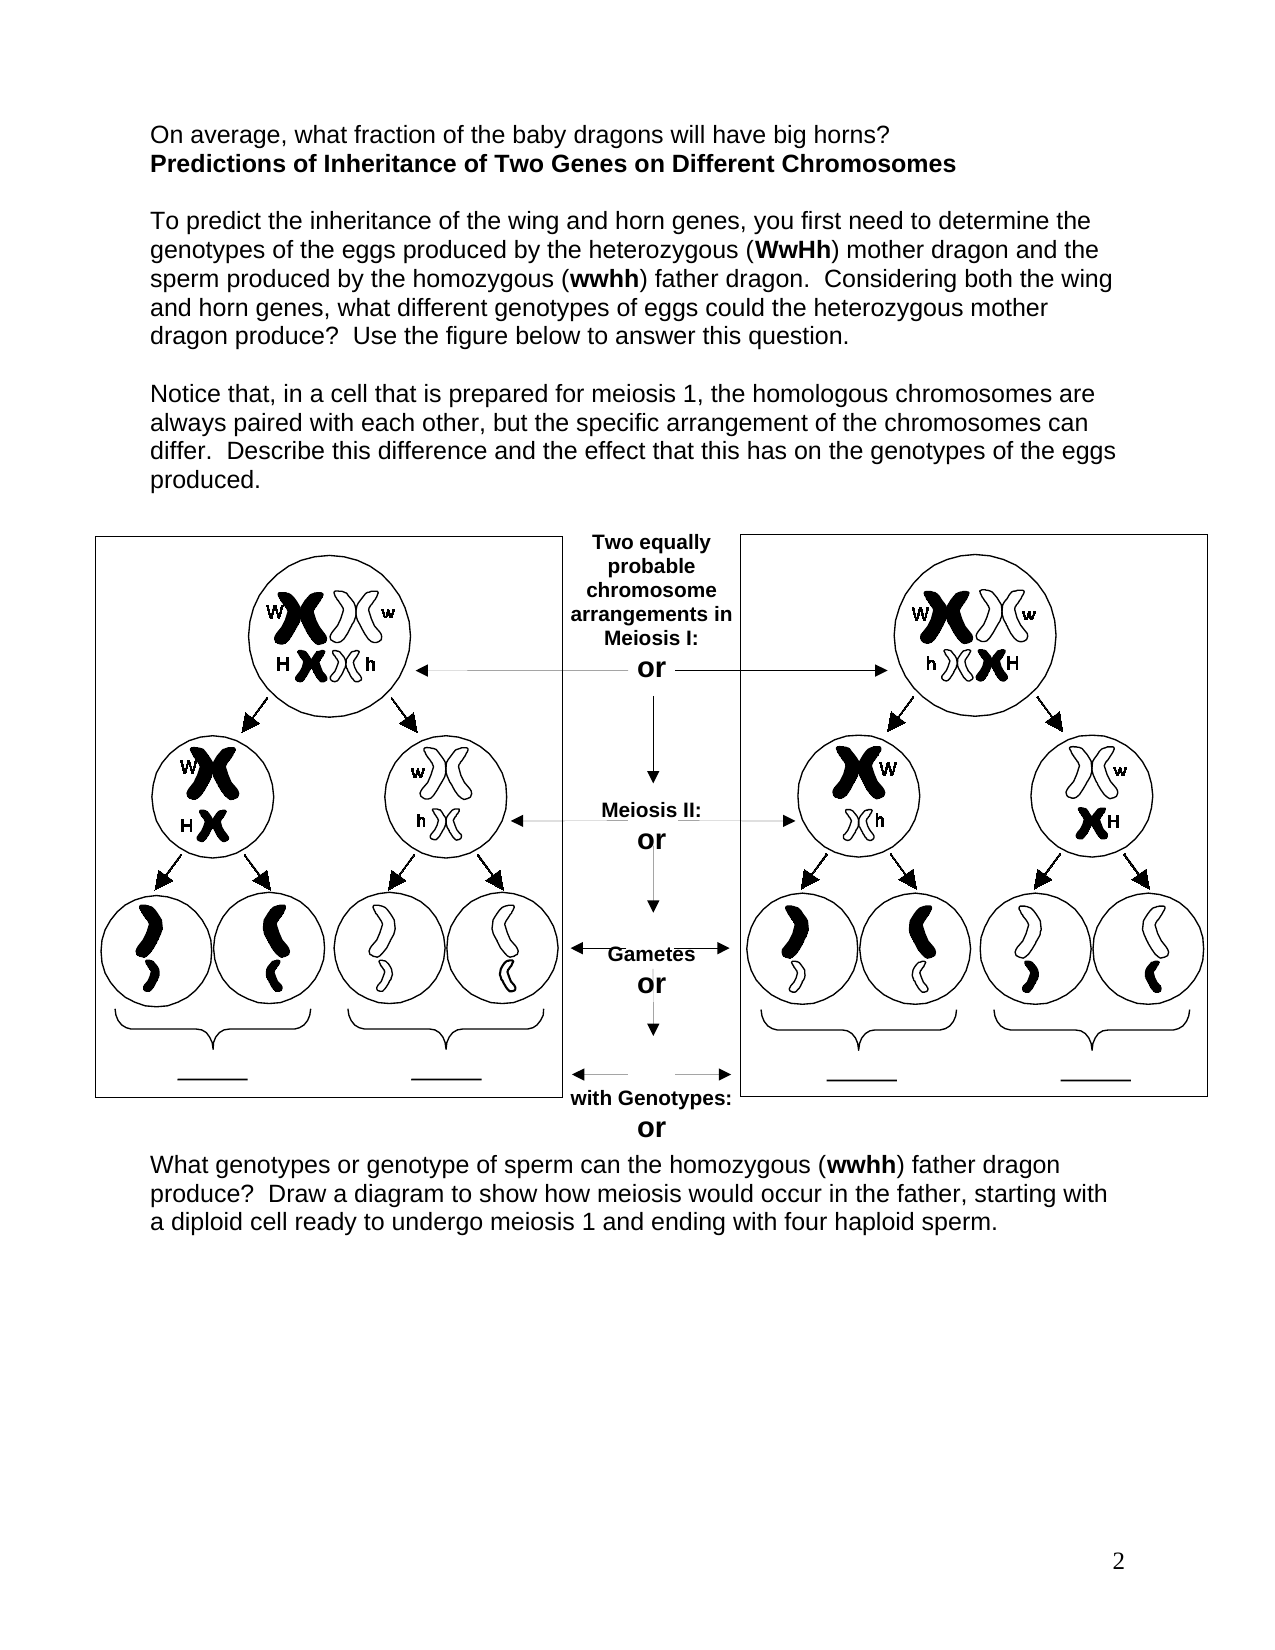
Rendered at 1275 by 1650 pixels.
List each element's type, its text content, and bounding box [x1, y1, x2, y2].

text To predict the inheritance of the wing and horn genes, you first need to determine the genotypes of the eggs produced by the heterozygous (WwHh) mother dragon and the sperm produced by the homozygous (wwhh) father dragon. Considering both the wing and horn genes, what different genotypes of eggs could the heterozygous mother dragon produce? Use the figure below to answer this question. [150, 206, 1125, 350]
text Notice that, in a cell that is prepared for meiosis 1, the homologous chromosomes are always paired with each other, but the specific arrangement of the chromosomes can differ. Describe this difference and the effect that this has on the genotypes of the eggs produced. [150, 379, 1125, 494]
text On average, what fraction of the baby dragons will have big horns? [150, 120, 1125, 149]
text What genotypes or genotype of sperm can the homozygous (wwhh) father dragon produce? Draw a diagram to show how meiosis would occur in the father, starting with a diploid cell ready to undergo meiosis 1 and ending with four haploid sperm. [150, 1150, 1125, 1236]
text Predictions of Inheritance of Two Genes on Different Chromosomes [150, 149, 1125, 177]
